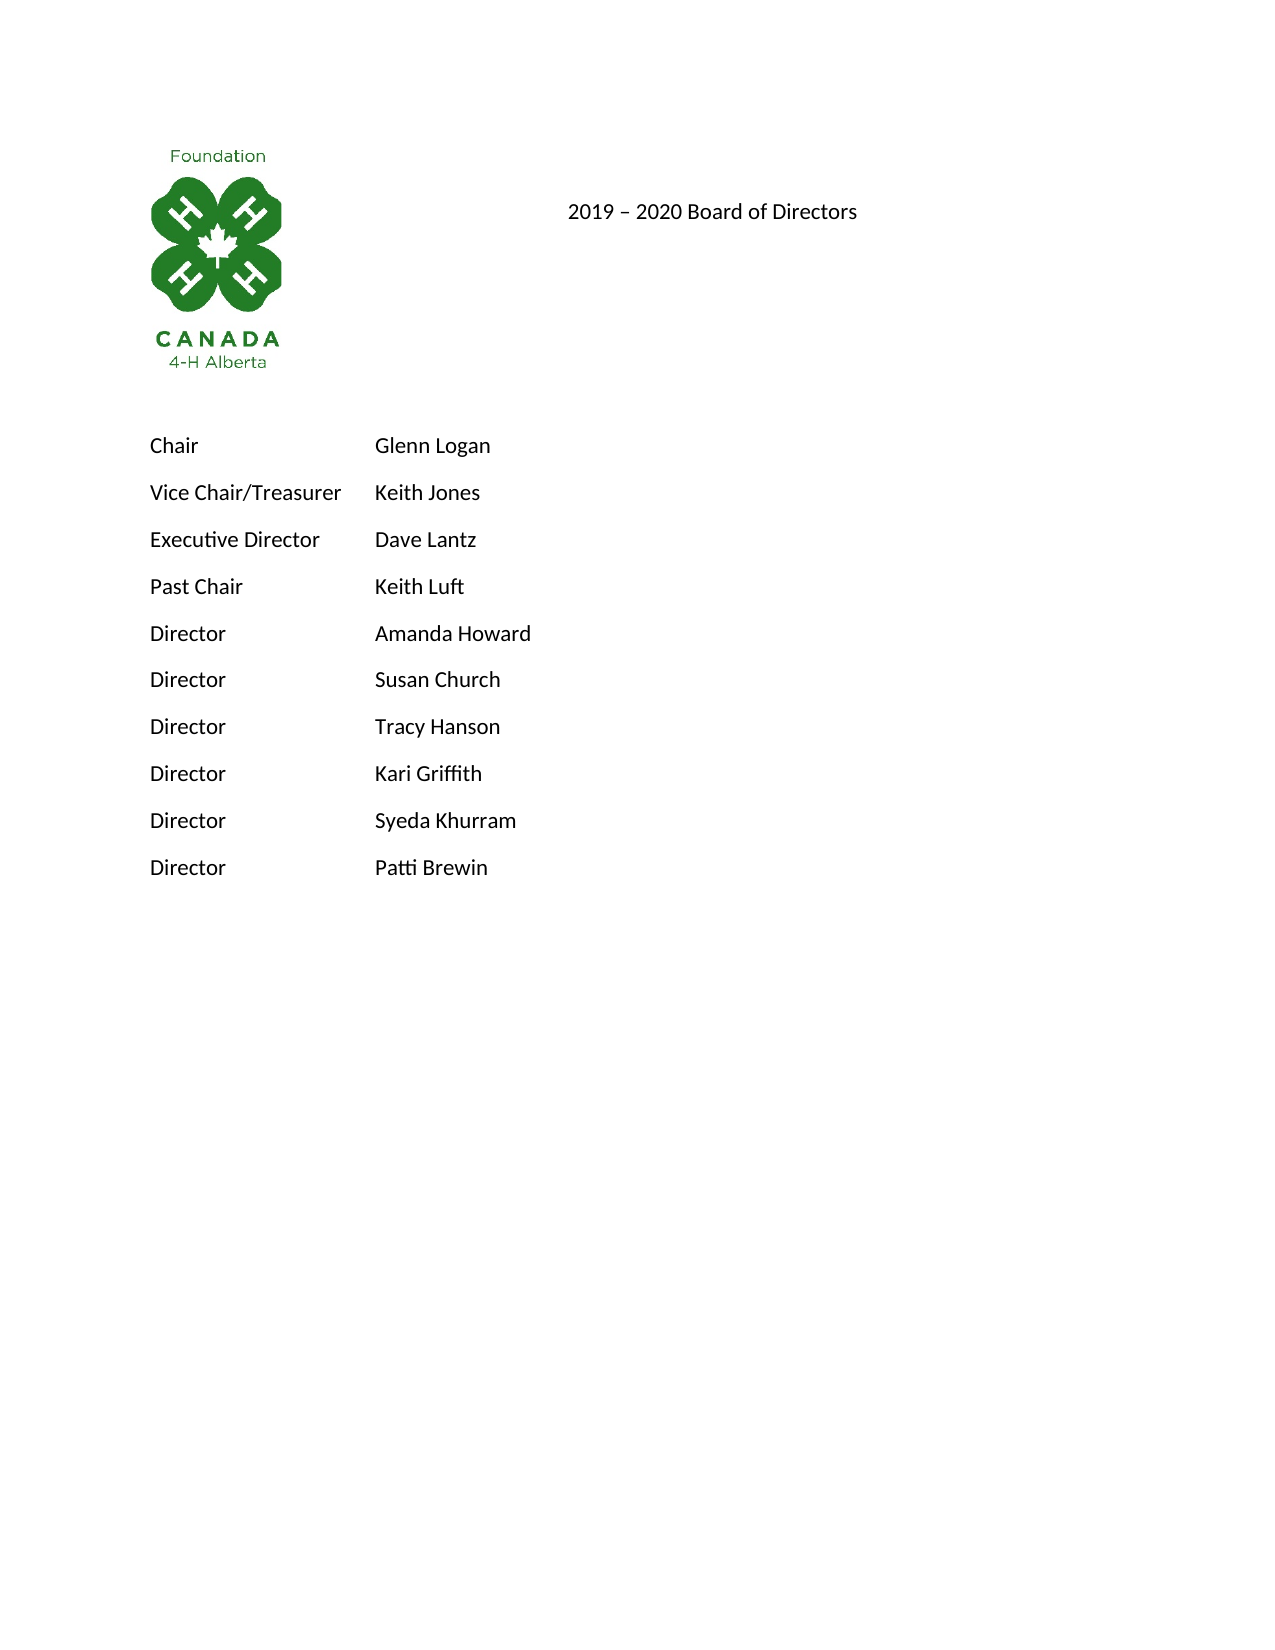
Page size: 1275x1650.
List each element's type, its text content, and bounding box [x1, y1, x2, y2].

text Director Tracy Hanson [150, 712, 1125, 741]
text Director Kari Griffith [150, 759, 1125, 787]
text Executive Director Dave Lantz [150, 525, 1125, 553]
text Director Syeda Khurram [150, 806, 1125, 834]
text Chair Glenn Logan [150, 431, 1125, 459]
text Vice Chair/Treasurer Keith Jones [150, 478, 1125, 506]
text Director Patti Brewin [150, 853, 1125, 881]
text 2019 – 2020 Board of Directors [282, 197, 1125, 225]
text Director Amanda Howard [150, 619, 1125, 647]
text Past Chair Keith Luft [150, 572, 1125, 600]
picture [150, 150, 282, 366]
text Director Susan Church [150, 666, 1125, 694]
